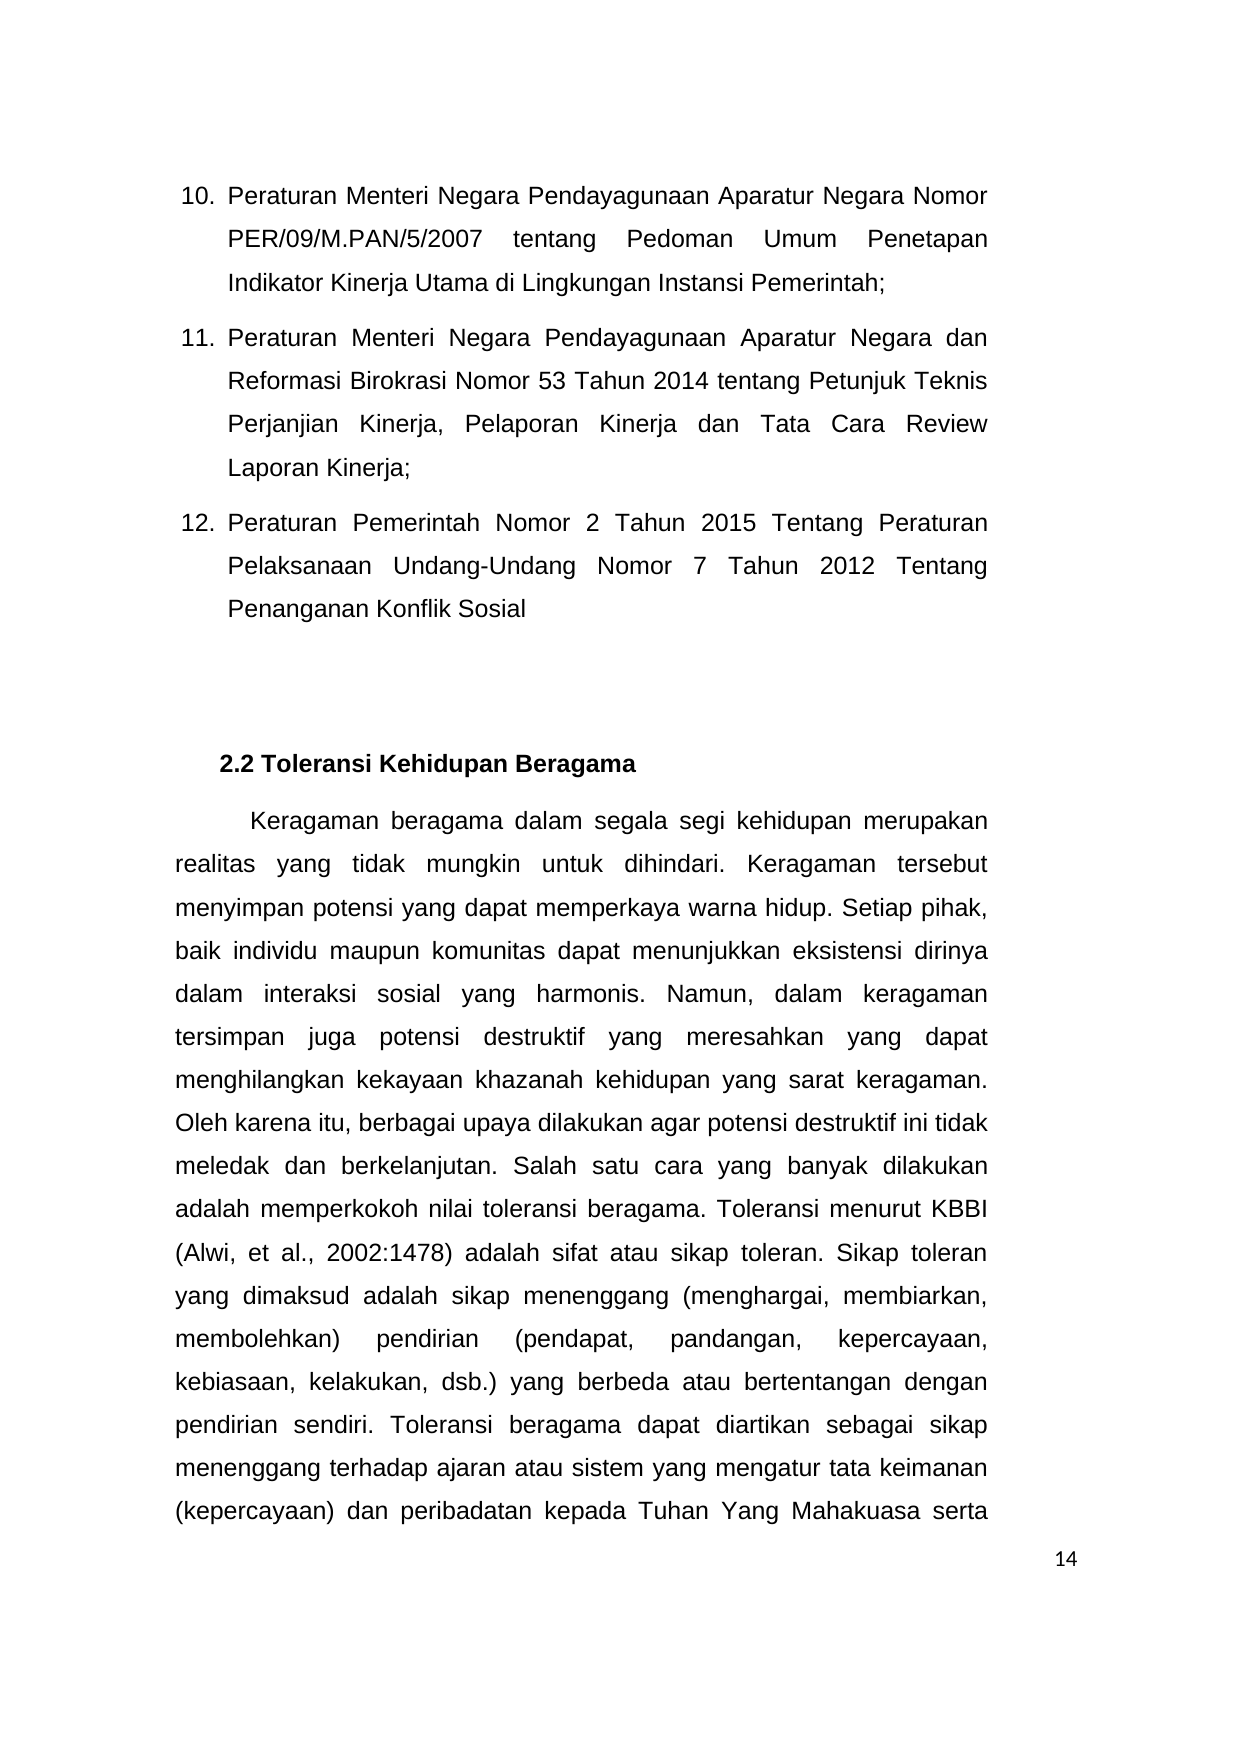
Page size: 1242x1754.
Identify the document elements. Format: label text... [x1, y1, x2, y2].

list Peraturan Pemerintah Nomor 2 Tahun 2015 Tentang Peraturan Pelaksanaan Undang-Undang Nomor 7 Tahun 2012 Tentang Penanganan Konflik Sosial [181, 508, 989, 623]
list Peraturan Menteri Negara Pendayagunaan Aparatur Negara Nomor PER/09/M.PAN/5/2007 tentang Pedoman Umum Penetapan Indikator Kinerja Utama di Lingkungan Instansi Pemerintah; [181, 181, 989, 296]
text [175, 806, 989, 1525]
subtitle 2.2 Toleransi Kehidupan Beragama [219, 749, 1077, 777]
list Peraturan Menteri Negara Pendayagunaan Aparatur Negara dan Reformasi Birokrasi Nomor 53 Tahun 2014 tentang Petunjuk Teknis Perjanjian Kinerja, Pelaporan Kinerja dan Tata Cara Review Laporan Kinerja; [181, 323, 989, 481]
